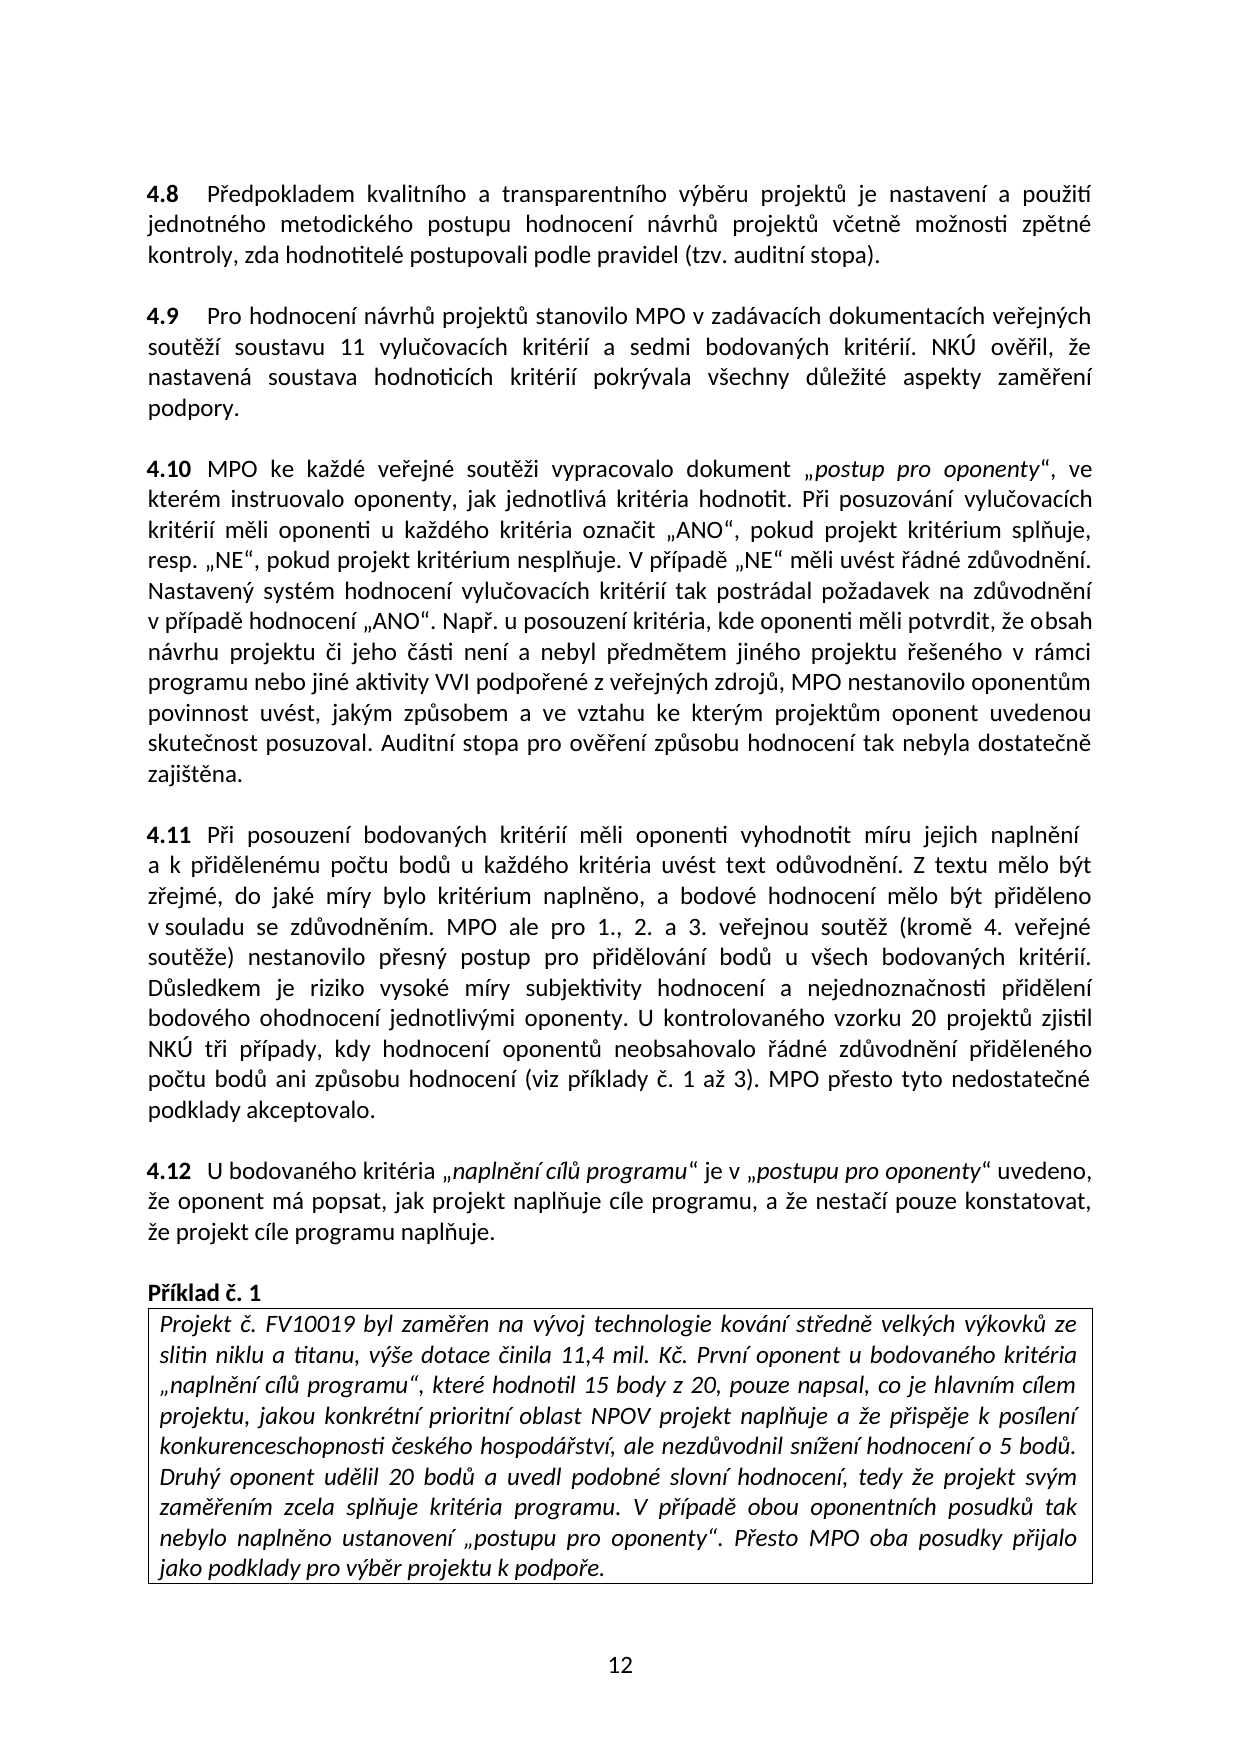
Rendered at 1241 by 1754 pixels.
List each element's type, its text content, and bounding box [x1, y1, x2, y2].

list U bodovaného kritéria „naplnění cílů programu“ je v „postupu pro oponenty“ uvedeno, že oponent má popsat, jak projekt naplňuje cíle programu, a že nestačí pouze konstatovat, že projekt cíle programu naplňuje. [146, 1155, 1093, 1246]
list Pro hodnocení návrhů projektů stanovilo MPO v zadávacích dokumentacích veřejných soutěží soustavu 11 vylučovacích kritérií a sedmi bodovaných kritérií. NKÚ ověřil, že nastavená soustava hodnoticích kritérií pokrývala všechny důležité aspekty zaměření podpory. [146, 300, 1093, 422]
list Předpokladem kvalitního a transparentního výběru projektů je nastavení a použití jednotného metodického postupu hodnocení návrhů projektů včetně možnosti zpětné kontroly, zda hodnotitelé postupovali podle pravidel (tzv. auditní stopa). [146, 178, 1093, 270]
table_header Projekt č. FV10019 byl zaměřen na vývoj technologie kování středně velkých výkovků ze slitin niklu a titanu, výše dotace činila 11,4 mil. Kč. První oponent u bodovaného kritéria „naplnění cílů programu“, které hodnotil 15 body z 20, pouze napsal, co je hlavním cílem projektu, jakou konkrétní prioritní oblast NPOV projekt naplňuje a že přispěje k posílení konkurenceschopnosti českého hospodářství, ale nezdůvodnil snížení hodnocení o 5 bodů. Druhý oponent udělil 20 bodů a uvedl podobné slovní hodnocení, tedy že projekt svým zaměřením zcela splňuje kritéria programu. V případě obou oponentních posudků tak nebylo naplněno ustanovení „postupu pro oponenty“. Přesto MPO oba posudky přijalo jako podklady pro výběr projektu k podpoře. [149, 1309, 1092, 1583]
list MPO ke každé veřejné soutěži vypracovalo dokument „postup pro oponenty“, ve kterém instruovalo oponenty, jak jednotlivá kritéria hodnotit. Při posuzování vylučovacích kritérií měli oponenti u každého kritéria označit „ANO“, pokud projekt kritérium splňuje, resp. „NE“, pokud projekt kritérium nesplňuje. V případě „NE“ měli uvést řádné zdůvodnění. Nastavený systém hodnocení vylučovacích kritérií tak postrádal požadavek na zdůvodnění v případě hodnocení „ANO“. Např. u posouzení kritéria, kde oponenti měli potvrdit, že obsah návrhu projektu či jeho části není a nebyl předmětem jiného projektu řešeného v rámci programu nebo jiné aktivity VVI podpořené z veřejných zdrojů, MPO nestanovilo oponentům povinnost uvést, jakým způsobem a ve vztahu ke kterým projektům oponent uvedenou skutečnost posuzoval. Auditní stopa pro ověření způsobu hodnocení tak nebyla dostatečně zajištěna. [146, 453, 1093, 788]
list Při posouzení bodovaných kritérií měli oponenti vyhodnotit míru jejich naplnění a k přidělenému počtu bodů u každého kritéria uvést text odůvodnění. Z textu mělo být zřejmé, do jaké míry bylo kritérium naplněno, a bodové hodnocení mělo být přiděleno v souladu se zdůvodněním. MPO ale pro 1., 2. a 3. veřejnou soutěž (kromě 4. veřejné soutěže) nestanovilo přesný postup pro přidělování bodů u všech bodovaných kritérií. Důsledkem je riziko vysoké míry subjektivity hodnocení a nejednoznačnosti přidělení bodového ohodnocení jednotlivými oponenty. U kontrolovaného vzorku 20 projektů zjistil NKÚ tři případy, kdy hodnocení oponentů neobsahovalo řádné zdůvodnění přiděleného počtu bodů ani způsobu hodnocení (viz příklady č. 1 až 3). MPO přesto tyto nedostatečné podklady akceptovalo. [146, 819, 1093, 1124]
text Příklad č. 1 [148, 1277, 1093, 1307]
